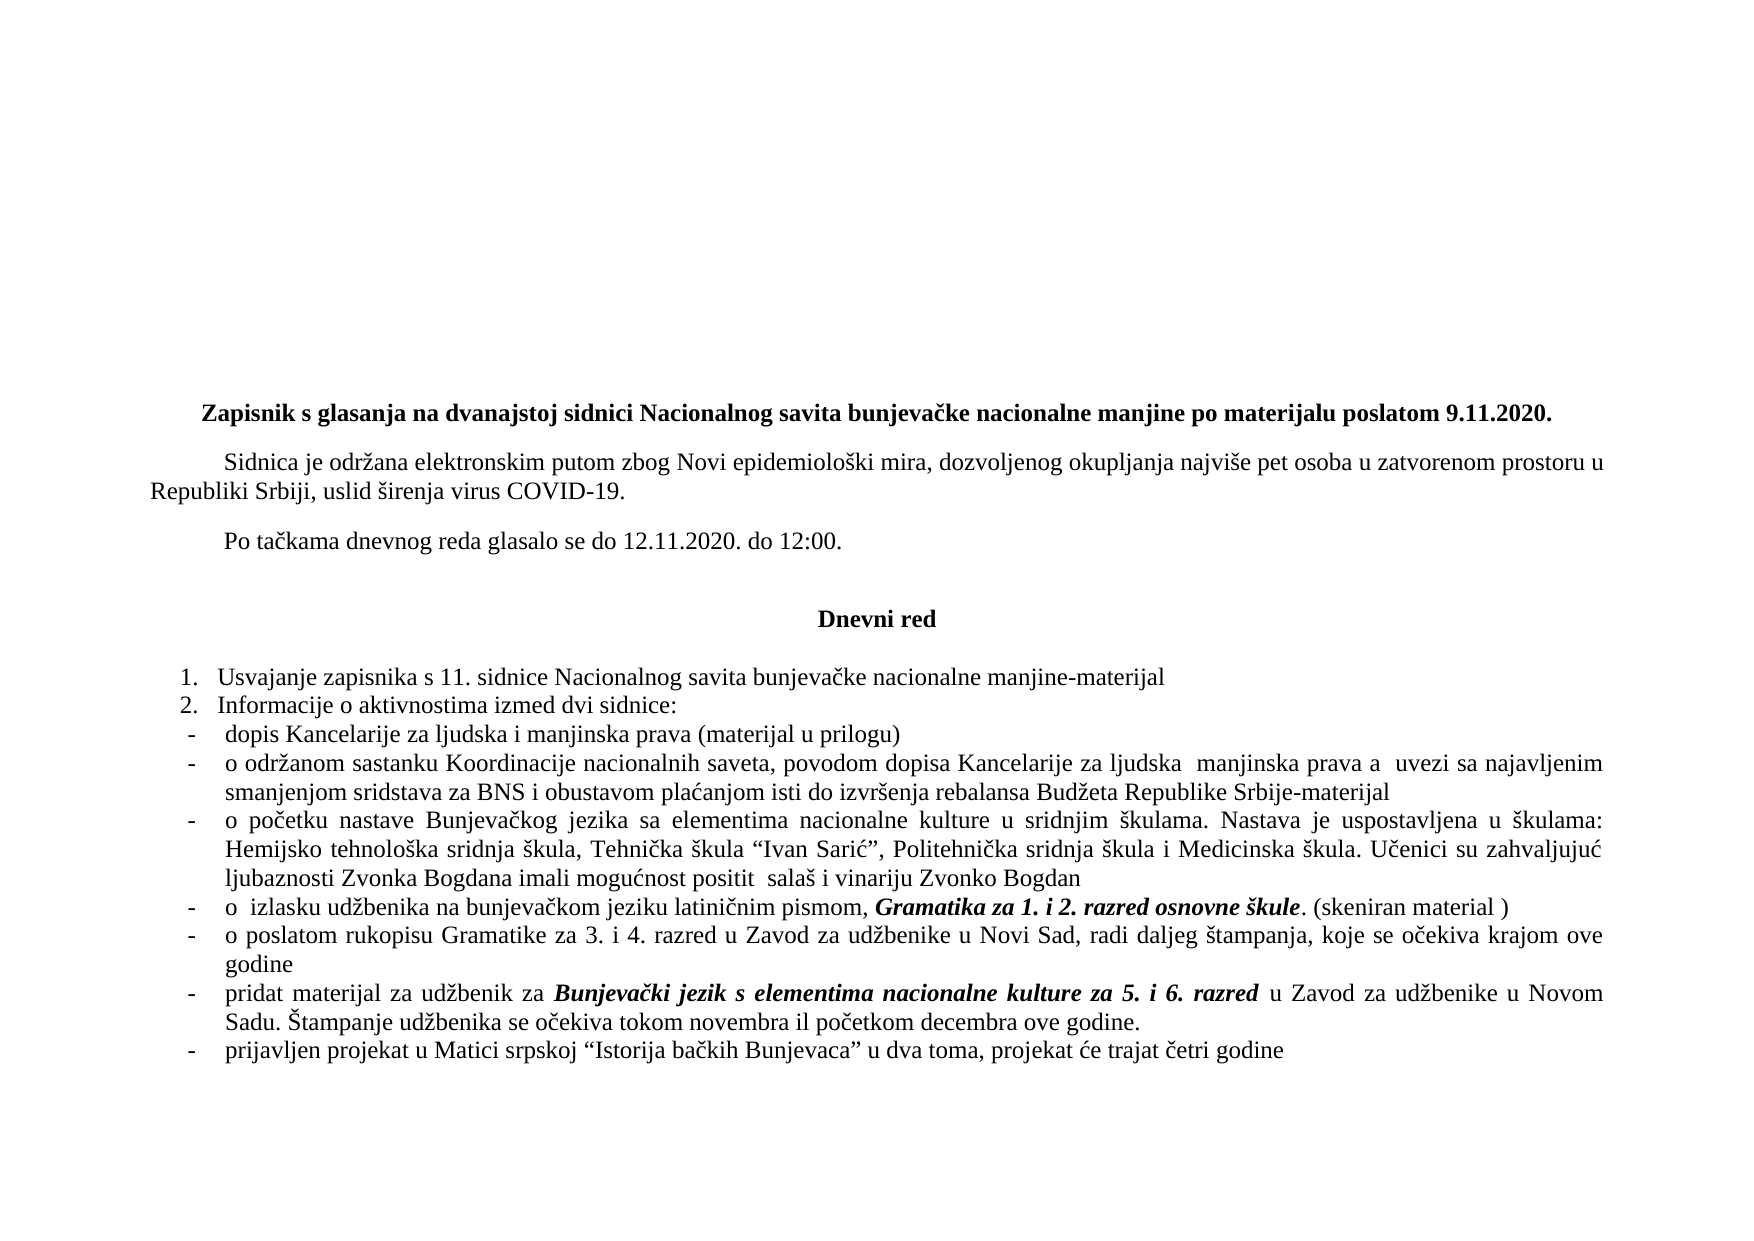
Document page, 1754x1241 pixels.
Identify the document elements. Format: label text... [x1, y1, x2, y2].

list o izlasku udžbenika na bunjevačkom jeziku latiničnim pismom, Gramatika za 1. i 2. razred osnovne škule. (skeniran material ) [187, 892, 1604, 920]
list pridat materijal za udžbenik za Bunjevački jezik s elementima nacionalne kulture za 5. i 6. razred u Zavod za udžbenike u Novom Sadu. Štampanje udžbenika se očekiva tokom novembra il početkom decembra ove godine. [187, 978, 1604, 1035]
list Informacije o aktivnostima izmed dvi sidnice: [179, 690, 1604, 719]
list o održanom sastanku Koordinacije nacionalnih saveta, povodom dopisa Kancelarije za ljudska manjinska prava a uvezi sa najavljenim smanjenjom sridstava za BNS i obustavom plaćanjom isti do izvršenja rebalansa Budžeta Republike Srbije-materijal [187, 748, 1604, 805]
list dopis Kancelarije za ljudska i manjinska prava (materijal u prilogu) [187, 719, 1604, 748]
list o poslatom rukopisu Gramatike za 3. i 4. razred u Zavod za udžbenike u Novi Sad, radi daljeg štampanja, koje se očekiva krajom ove godine [187, 920, 1604, 978]
list o početku nastave Bunjevačkog jezika sa elementima nacionalne kulture u sridnjim škulama. Nastava je uspostavljena u škulama: Hemijsko tehnološka sridnja škula, Tehnička škula “Ivan Sarić”, Politehnička sridnja škula i Medicinska škula. Učenici su zahvaljujuć ljubaznosti Zvonka Bogdana imali mogućnost positit salaš i vinariju Zvonko Bogdan [187, 805, 1604, 892]
text Dnevni red [150, 604, 1604, 633]
list Usvajanje zapisnika s 11. sidnice Nacionalnog savita bunjevačke nacionalne manjine-materijal [179, 662, 1604, 690]
text Zapisnik s glasanja na dvanajstoj sidnici Nacionalnog savita bunjevačke nacionalne manjine po materijalu poslatom 9.11.2020. [150, 398, 1604, 427]
list prijavljen projekat u Matici srpskoj “Istorija bačkih Bunjevaca” u dva toma, projekat će trajat četri godine [187, 1035, 1604, 1064]
text Sidnica je održana elektronskim putom zbog Novi epidemiološki mira, dozvoljenog okupljanja najviše pet osoba u zatvorenom prostoru u Republiki Srbiji, uslid širenja virus COVID-19. [150, 447, 1604, 505]
text Po tačkama dnevnog reda glasalo se do 12.11.2020. do 12:00. [150, 526, 1604, 554]
